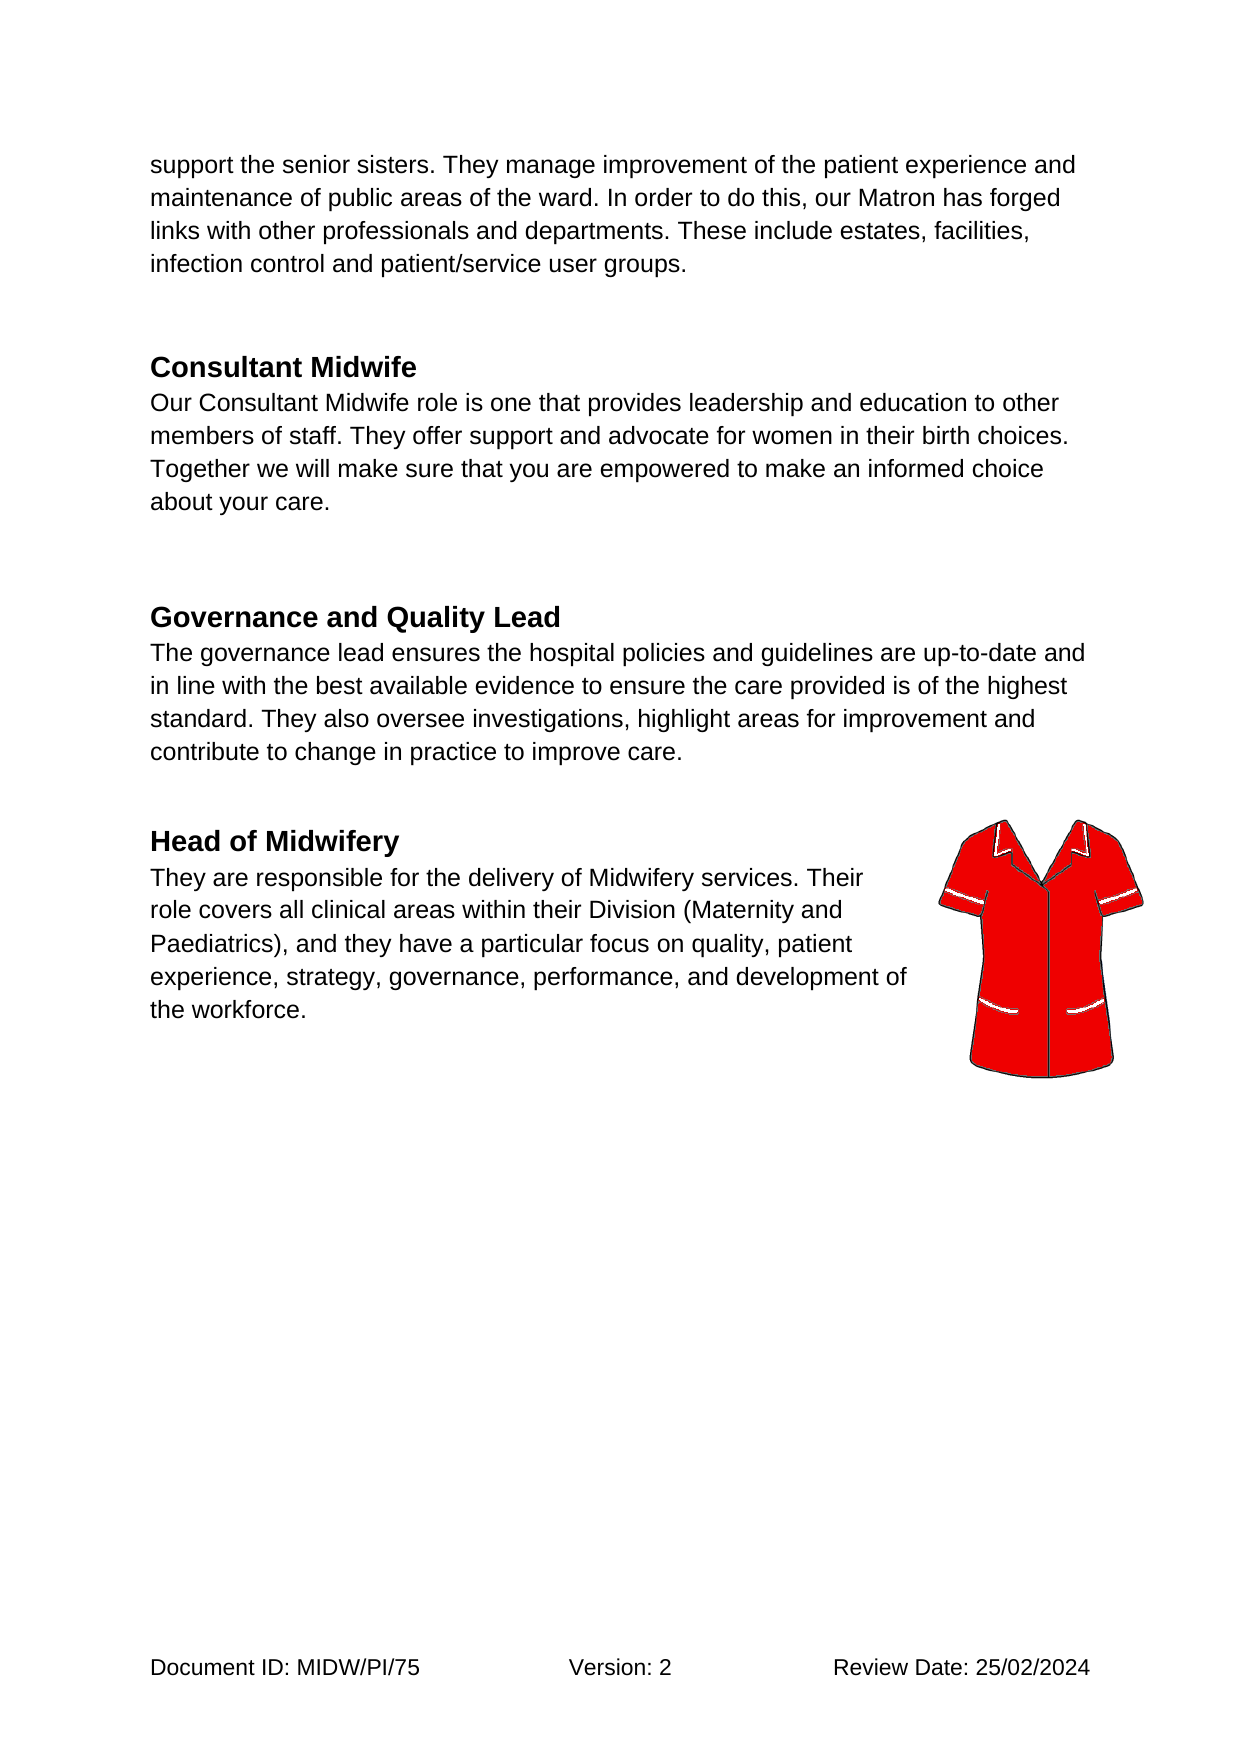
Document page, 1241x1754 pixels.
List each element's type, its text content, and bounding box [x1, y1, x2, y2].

text They are responsible for the delivery of Midwifery services. Their role covers all clinical areas within their Division (Maternity and Paediatrics), and they have a particular focus on quality, patient experience, strategy, governance, performance, and development of the workforce. [150, 862, 929, 1023]
picture [929, 810, 1166, 1087]
text Governance and Quality Lead The governance lead ensures the hospital policies and guidelines are up-to-date and in line with the best available evidence to ensure the care provided is of the highest standard. They also oversee investigations, highlight areas for improvement and contribute to change in practice to improve care. [150, 600, 1090, 766]
text Consultant Midwife Our Consultant Midwife role is one that provides leadership and education to other members of staff. They offer support and advocate for women in their birth choices. Together we will make sure that you are empowered to make an informed choice about your care. [150, 350, 1090, 516]
text Head of Midwifery [150, 824, 929, 857]
